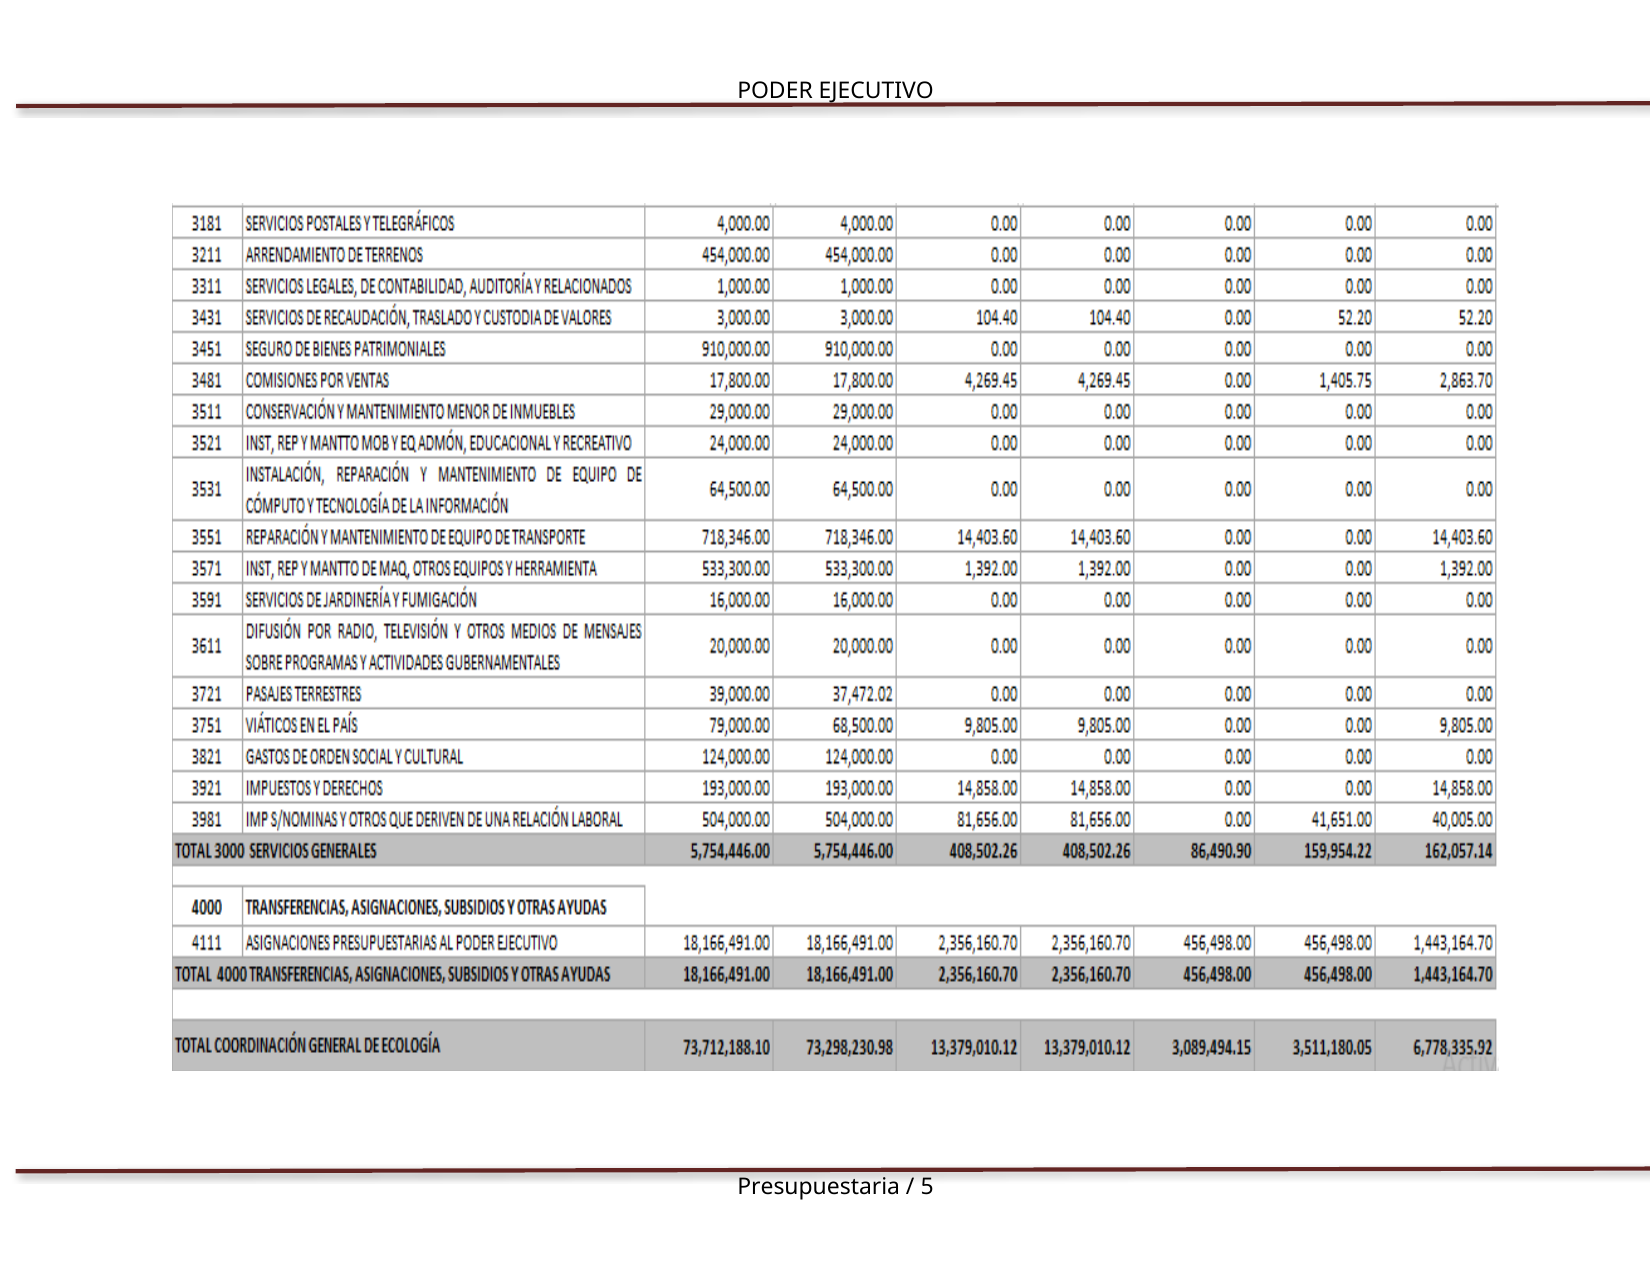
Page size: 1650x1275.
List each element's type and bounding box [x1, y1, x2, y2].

picture [172, 203, 1499, 1071]
